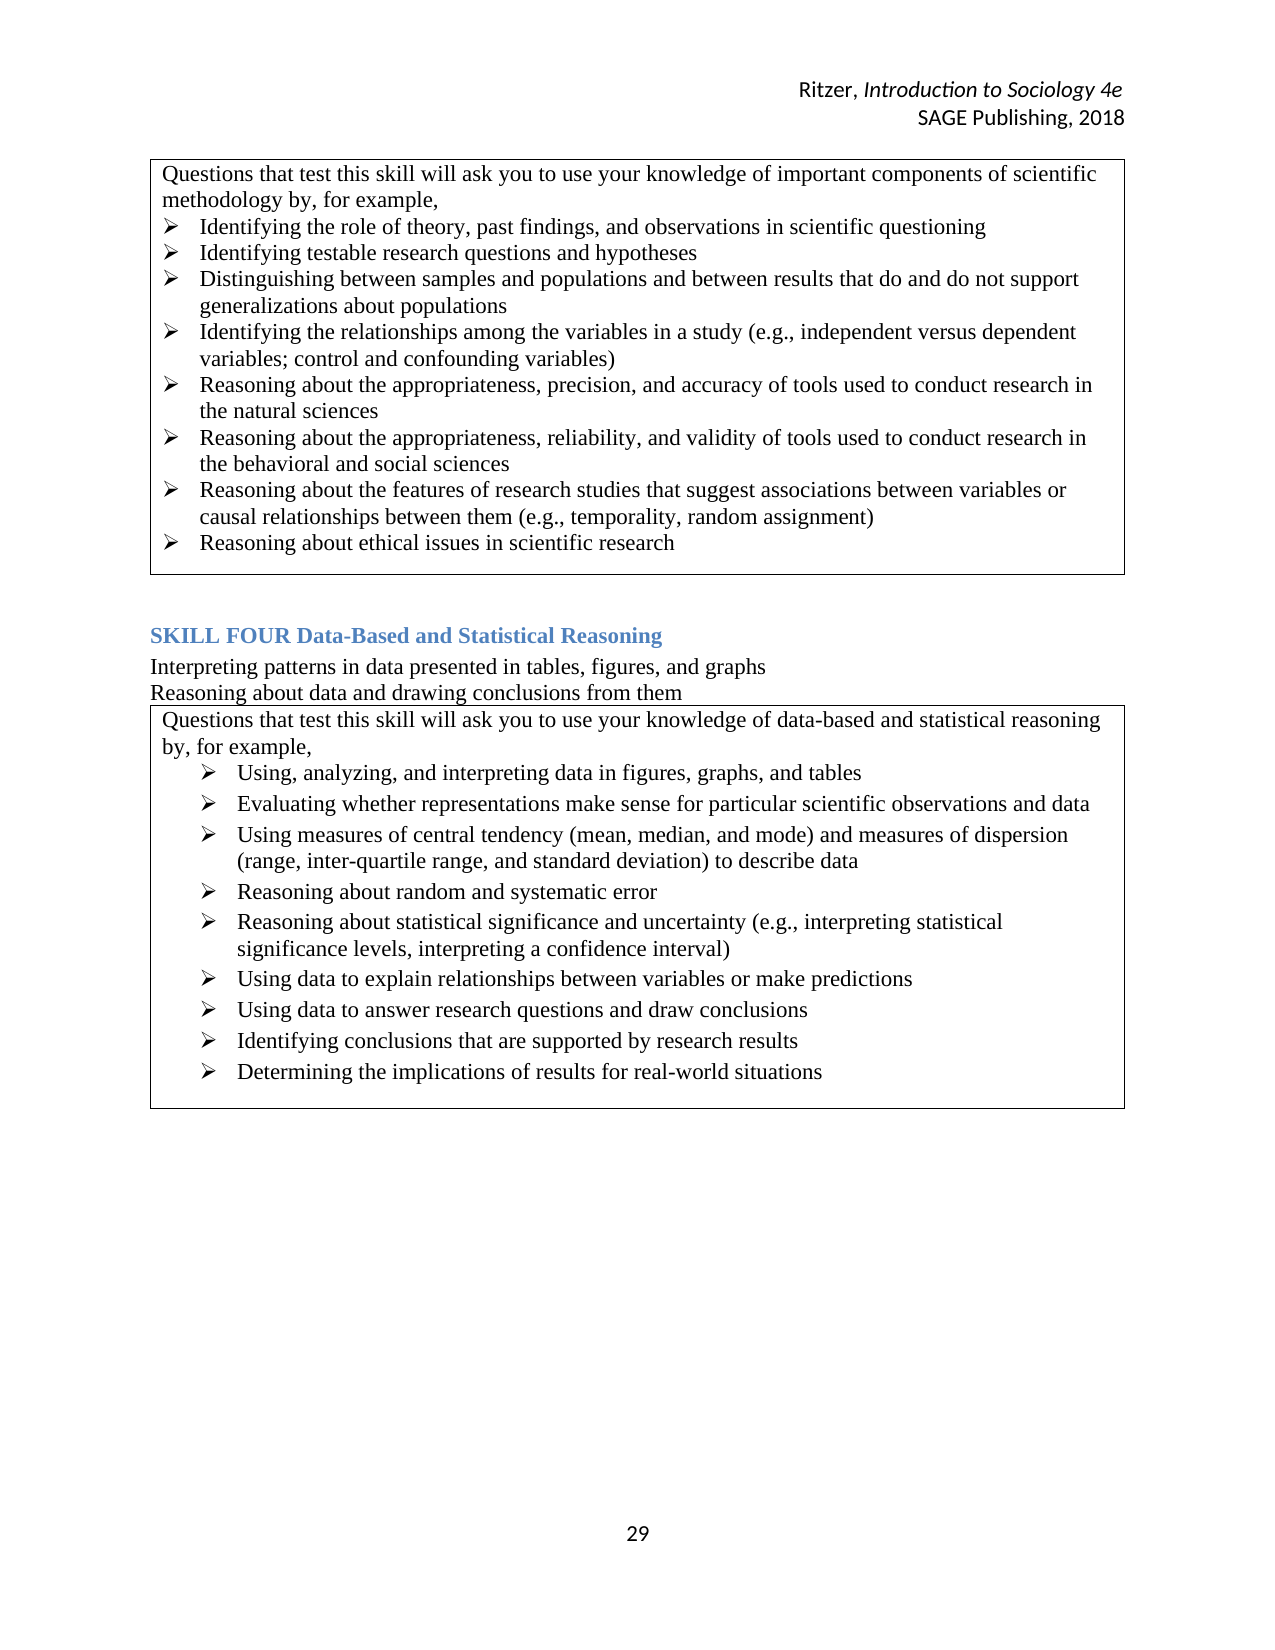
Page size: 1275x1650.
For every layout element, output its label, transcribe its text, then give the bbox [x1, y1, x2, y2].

text Interpreting patterns in data presented in tables, figures, and graphs [150, 653, 1125, 679]
text Reasoning about data and drawing conclusions from them [150, 679, 1125, 705]
table_header Questions that test this skill will ask you to use your knowledge of data-based and statistical reasoning by, for example, Using, analyzing, and interpreting data in figures, graphs, and tables Evaluating whether representations make sense for particular scientific observations and data Using measures of central tendency (mean, median, and mode) and measures of dispersion (range, inter-quartile range, and standard deviation) to describe data Reasoning about random and systematic error Reasoning about statistical significance and uncertainty (e.g., interpreting statistical significance levels, interpreting a confidence interval) Using data to explain relationships between variables or make predictions Using data to answer research questions and draw conclusions Identifying conclusions that are supported by research results Determining the implications of results for real-world situations [151, 706, 1124, 1108]
subtitle SKILL FOUR Data-Based and Statistical Reasoning [150, 622, 1125, 649]
table_header Questions that test this skill will ask you to use your knowledge of important components of scientific methodology by, for example, Identifying the role of theory, past findings, and observations in scientific questioning Identifying testable research questions and hypotheses Distinguishing between samples and populations and between results that do and do not support generalizations about populations Identifying the relationships among the variables in a study (e.g., independent versus dependent variables; control and confounding variables) Reasoning about the appropriateness, precision, and accuracy of tools used to conduct research in the natural sciences Reasoning about the appropriateness, reliability, and validity of tools used to conduct research in the behavioral and social sciences Reasoning about the features of research studies that suggest associations between variables or causal relationships between them (e.g., temporality, random assignment) Reasoning about ethical issues in scientific research [151, 160, 1124, 574]
